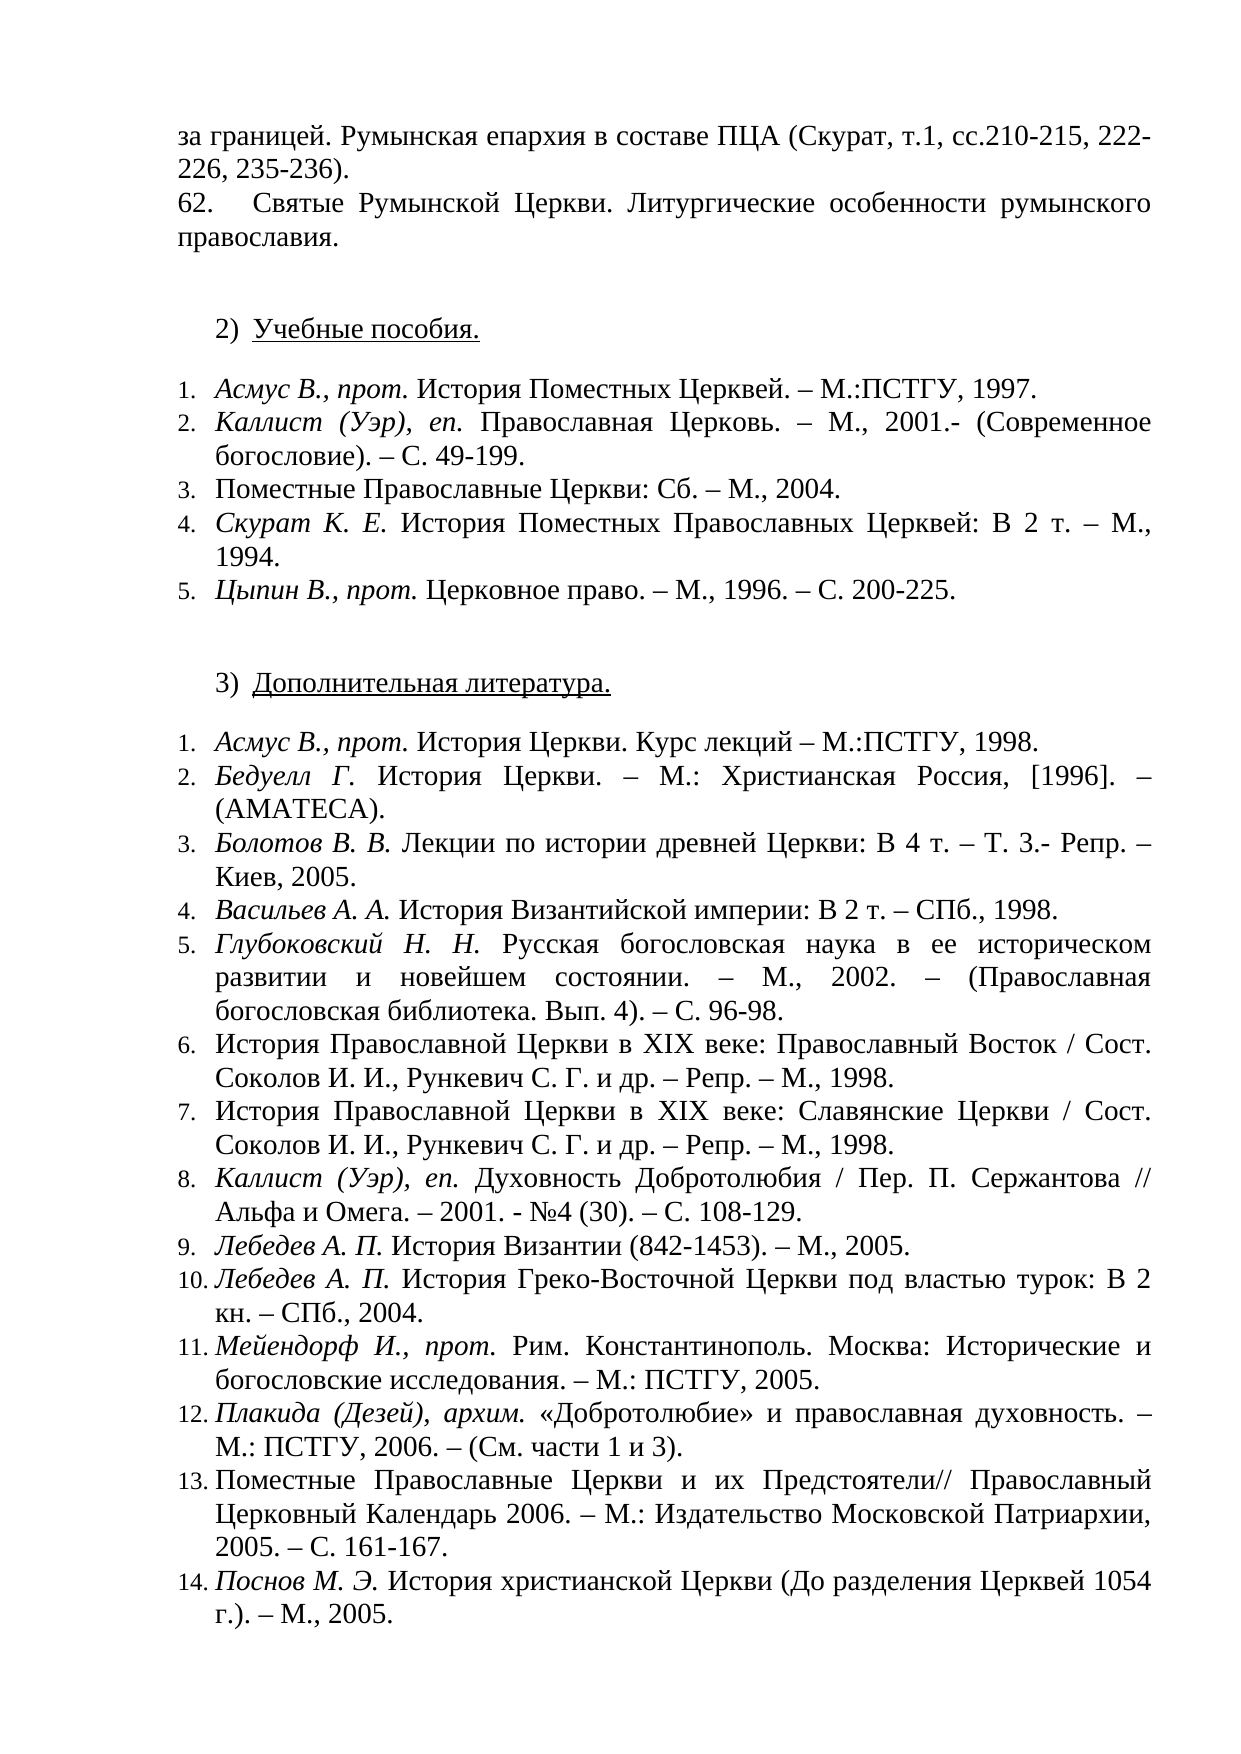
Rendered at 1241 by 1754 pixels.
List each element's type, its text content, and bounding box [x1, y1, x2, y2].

list История Православной Церкви в XIX веке: Православный Восток / Сост. Соколов И. И., Рункевич С. Г. и др. – Репр. – М., 1998. [177, 1026, 1152, 1093]
list Поместные Православные Церкви: Сб. – М., 2004. [177, 472, 1152, 505]
list История Православной Церкви в XIX веке: Славянские Церкви / Сост. Соколов И. И., Рункевич С. Г. и др. – Репр. – М., 1998. [177, 1093, 1152, 1161]
list Учебные пособия. [215, 312, 1152, 345]
list Болотов В. В. Лекции по истории древней Церкви: В 4 т. – Т. 3.- Репр. – Киев, 2005. [177, 825, 1152, 892]
list Асмус В., прот. История Церкви. Курс лекций – М.:ПСТГУ, 1998. [177, 724, 1152, 758]
list Мейендорф И., прот. Рим. Константинополь. Москва: Исторические и богословские исследования. – М.: ПСТГУ, 2005. [177, 1328, 1152, 1395]
list Поместные Православные Церкви и их Предстоятели// Православный Церковный Календарь 2006. – М.: Издательство Московской Патриархии, 2005. – С. 161-167. [177, 1462, 1152, 1563]
list Дополнительная литература. [215, 665, 1152, 699]
list Глубоковский Н. Н. Русская богословская наука в ее историческом развитии и новейшем состоянии. – М., 2002. – (Православная богословская библиотека. Вып. 4). – С. 96-98. [177, 926, 1152, 1026]
list Васильев А. А. История Византийской империи: В 2 т. – СПб., 1998. [177, 892, 1152, 926]
list Каллист (Уэр), еп. Духовность Добротолюбия / Пер. П. Сержантова // Альфа и Омега. – 2001. - №4 (30). – С. 108-129. [177, 1161, 1152, 1228]
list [177, 118, 1152, 185]
list Святые Румынской Церкви. Литургические особенности румынского православия. [177, 185, 1152, 252]
list Плакида (Дезей), архим. «Добротолюбие» и православная духовность. – М.: ПСТГУ, 2006. – (См. части 1 и 3). [177, 1395, 1152, 1462]
list Асмус В., прот. История Поместных Церквей. – М.:ПСТГУ, 1997. [177, 371, 1152, 404]
list Поснов М. Э. История христианской Церкви (До разделения Церквей .). – М., 2005. [177, 1563, 1152, 1630]
list Каллист (Уэр), еп. Православная Церковь. – М., 2001.- (Современное богословие). – С. 49-199. [177, 404, 1152, 472]
list Лебедев А. П. История Греко-Восточной Церкви под властью турок: В 2 кн. – СПб., 2004. [177, 1261, 1152, 1328]
list Скурат К. Е. История Поместных Православных Церквей: В 2 т. – М., 1994. [177, 505, 1152, 572]
list Цыпин В., прот. Церковное право. – М., 1996. – С. 200-225. [177, 572, 1152, 606]
list Лебедев А. П. История Византии (842-1453). – М., 2005. [177, 1228, 1152, 1261]
list Бедуелл Г. История Церкви. – М.: Христианская Россия, [1996]. – (AMATECA). [177, 758, 1152, 825]
